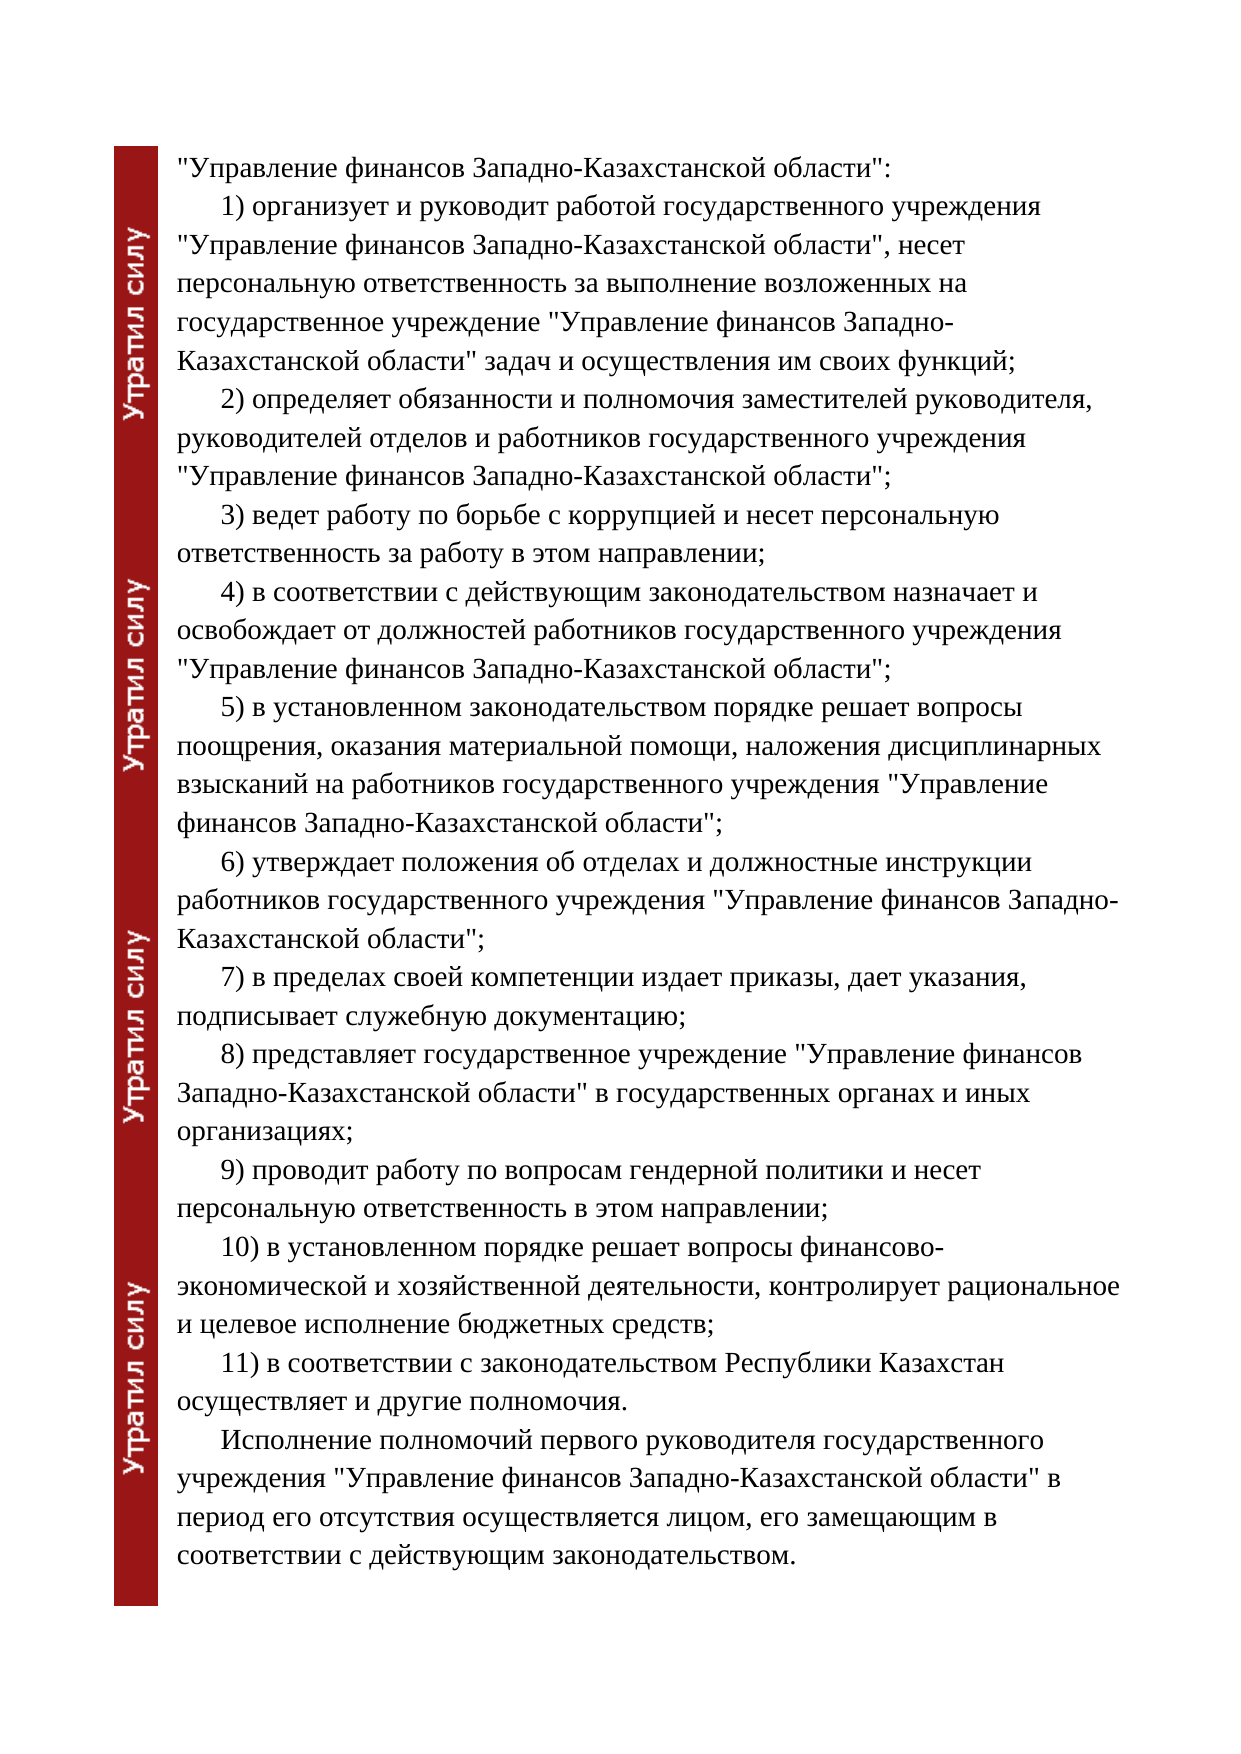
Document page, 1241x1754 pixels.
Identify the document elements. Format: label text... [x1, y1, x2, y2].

picture [114, 1571, 158, 1606]
picture [114, 146, 158, 150]
